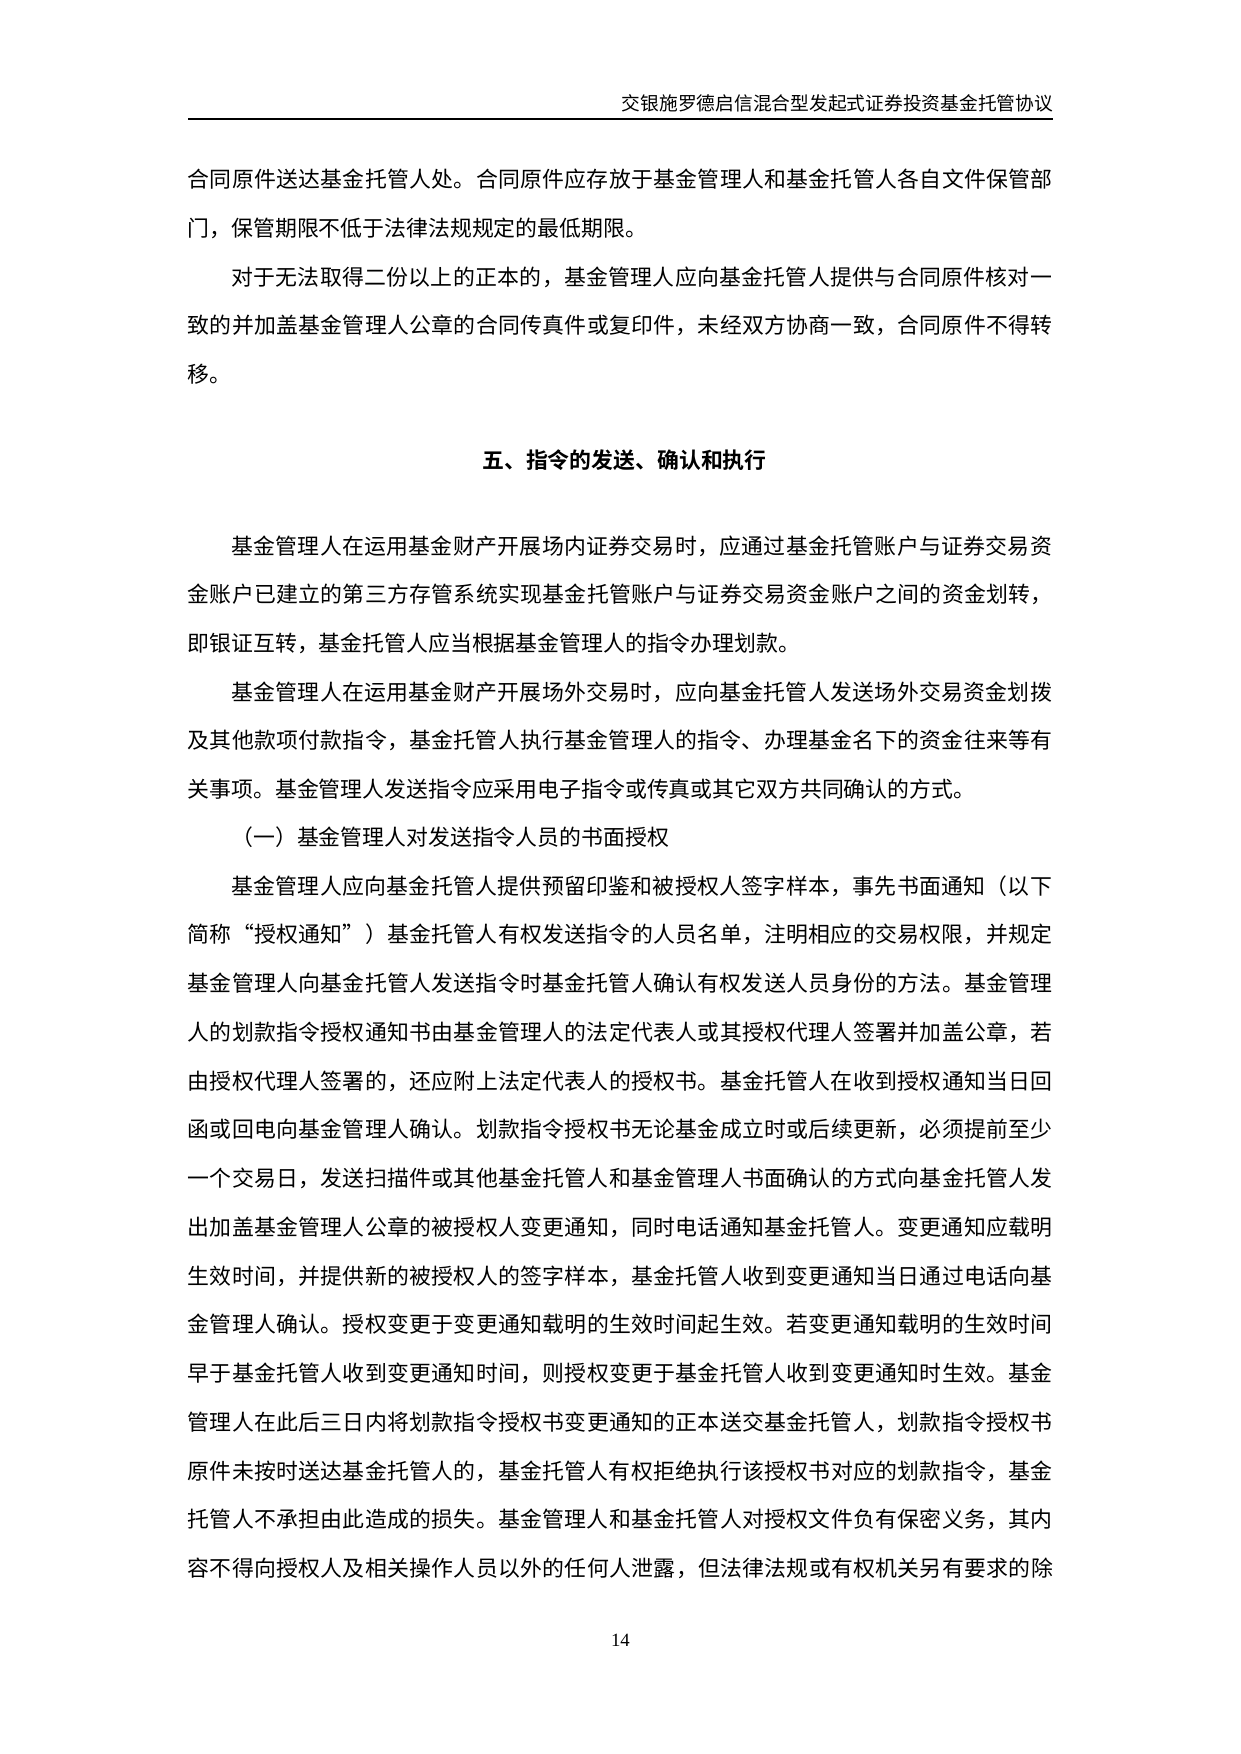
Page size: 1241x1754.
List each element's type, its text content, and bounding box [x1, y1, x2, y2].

text 基金管理人在运用基金财产开展场内证券交易时，应通过基金托管账户与证券交易资金账户已建立的第三方存管系统实现基金托管账户与证券交易资金账户之间的资金划转，即银证互转，基金托管人应当根据基金管理人的指令办理划款。 [187, 528, 1053, 658]
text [187, 162, 1053, 243]
subtitle 指令的发送、确认和执行 [187, 442, 1053, 475]
text 对于无法取得二份以上的正本的，基金管理人应向基金托管人提供与合同原件核对一致的并加盖基金管理人公章的合同传真件或复印件，未经双方协商一致，合同原件不得转移。 [187, 259, 1053, 389]
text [187, 868, 1053, 1583]
subtitle （一）基金管理人对发送指令人员的书面授权 [187, 820, 1053, 852]
text 基金管理人在运用基金财产开展场外交易时，应向基金托管人发送场外交易资金划拨及其他款项付款指令，基金托管人执行基金管理人的指令、办理基金名下的资金往来等有关事项。基金管理人发送指令应采用电子指令或传真或其它双方共同确认的方式。 [187, 674, 1053, 804]
